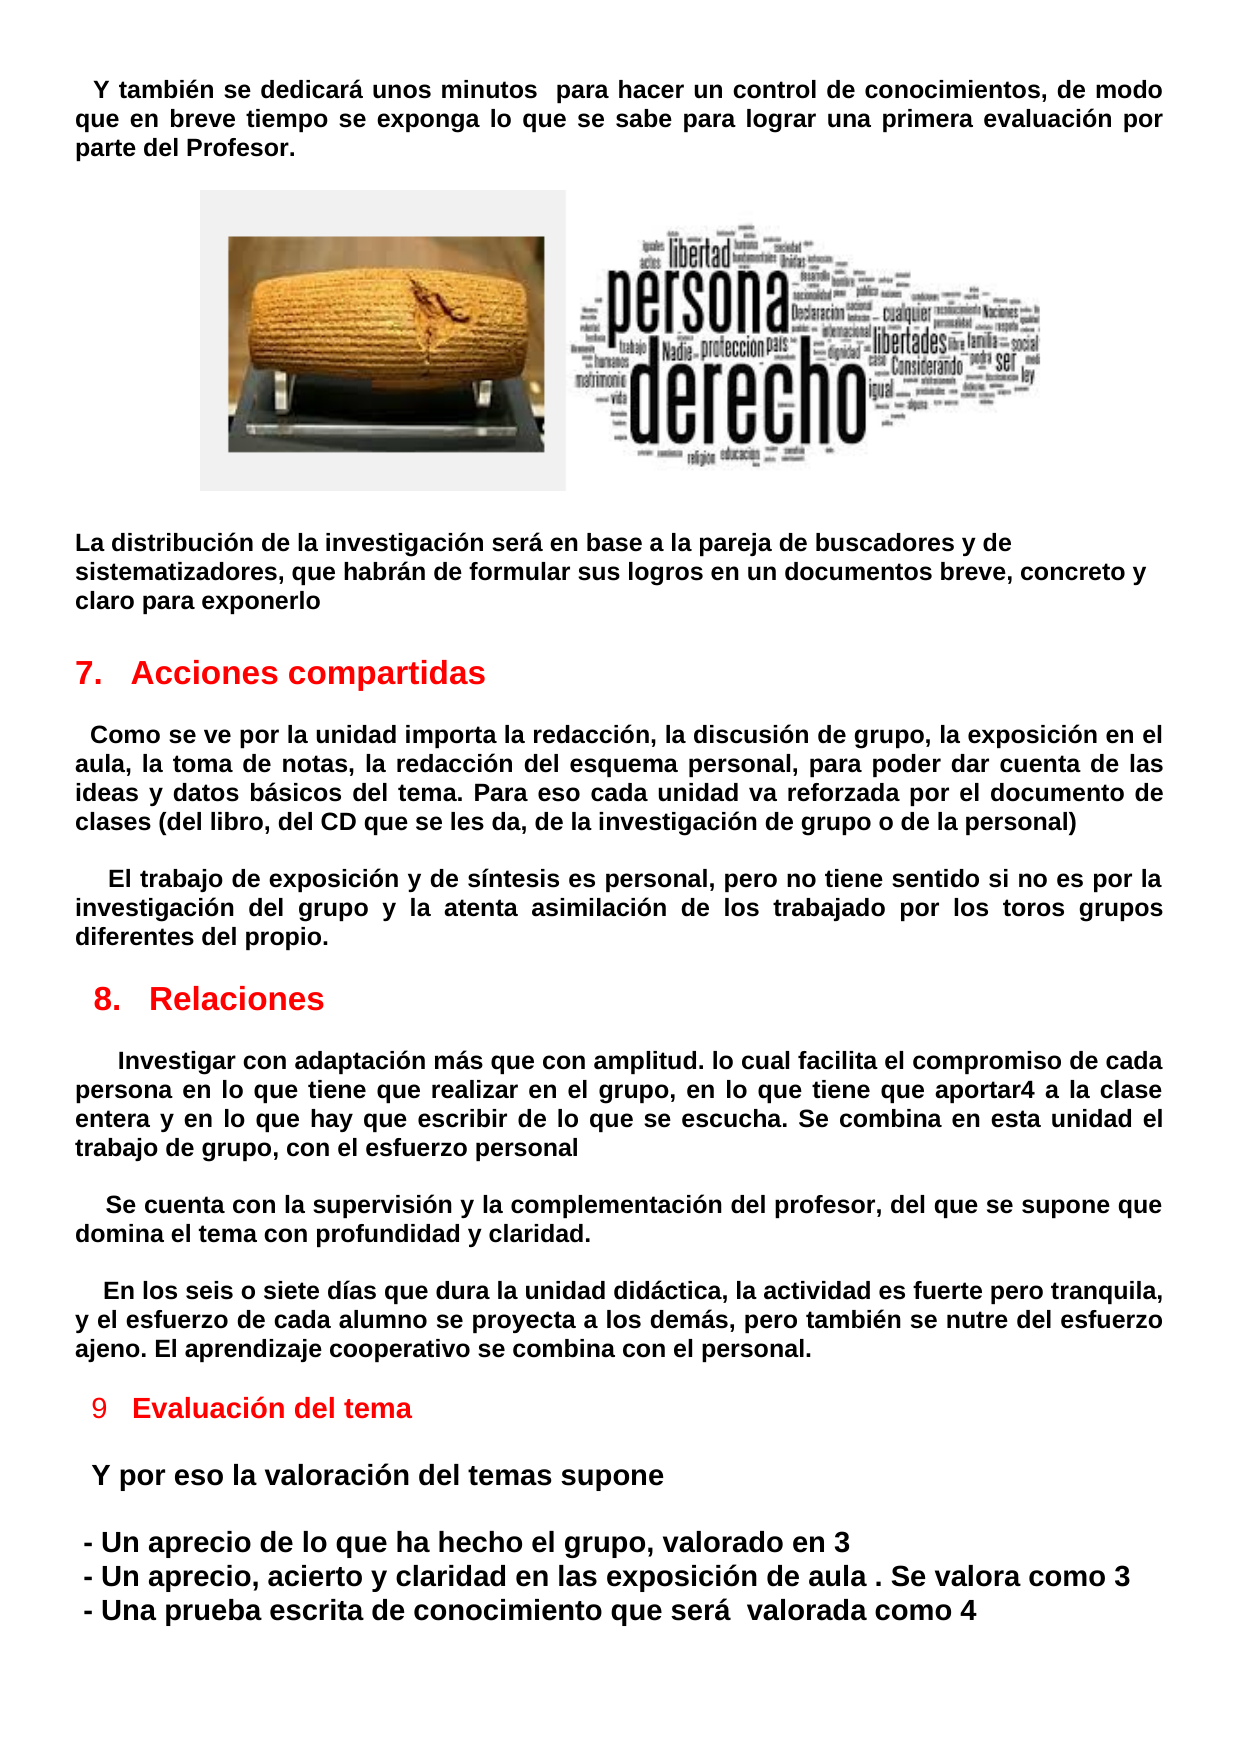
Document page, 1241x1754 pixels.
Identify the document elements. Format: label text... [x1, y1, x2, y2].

text La distribución de la investigación será en base a la pareja de buscadores y de sistematizadores, que habrán de formular sus logros en un documentos breve, concreto y claro para exponerlo [75, 528, 1165, 615]
text - Una prueba escrita de conocimiento que será valorada como 4 [75, 1592, 1165, 1626]
text Como se ve por la unidad importa la redacción, la discusión de grupo, la exposición en el aula, la toma de notas, la redacción del esquema personal, para poder dar cuenta de las ideas y datos básicos del tema. Para eso cada unidad va reforzada por el documento de clases (del libro, del CD que se les da, de la investigación de grupo o de la personal) [75, 720, 1165, 835]
text 9 Evaluación del tema [75, 1391, 1165, 1425]
text Se cuenta con la supervisión y la complementación del profesor, del que se supone que domina el tema con profundidad y claridad. [75, 1190, 1165, 1247]
text Y por eso la valoración del temas supone [75, 1458, 1165, 1492]
text Y también se dedicará unos minutos para hacer un control de conocimientos, de modo que en breve tiempo se exponga lo que se sabe para lograr una primera evaluación por parte del Profesor. [75, 75, 1165, 161]
text - Un aprecio, acierto y claridad en las exposición de aula . Se valora como 3 [75, 1559, 1165, 1592]
text - Un aprecio de lo que ha hecho el grupo, valorado en 3 [75, 1525, 1165, 1559]
text En los seis o siete días que dura la unidad didáctica, la actividad es fuerte pero tranquila, y el esfuerzo de cada alumno se proyecta a los demás, pero también se nutre del esfuerzo ajeno. El aprendizaje cooperativo se combina con el personal. [75, 1276, 1165, 1362]
text 8. Relaciones [75, 979, 1165, 1017]
text 7. Acciones compartidas [75, 653, 1165, 692]
text Investigar con adaptación más que con amplitud. lo cual facilita el compromiso de cada persona en lo que tiene que realizar en el grupo, en lo que tiene que aportar4 a la clase entera y en lo que hay que escribir de lo que se escucha. Se combina en esta unidad el trabajo de grupo, con el esfuerzo personal [75, 1046, 1165, 1161]
text El trabajo de exposición y de síntesis es personal, pero no tiene sentido si no es por la investigación del grupo y la atenta asimilación de los trabajado por los toros grupos diferentes del propio. [75, 864, 1165, 950]
picture [200, 190, 1041, 491]
